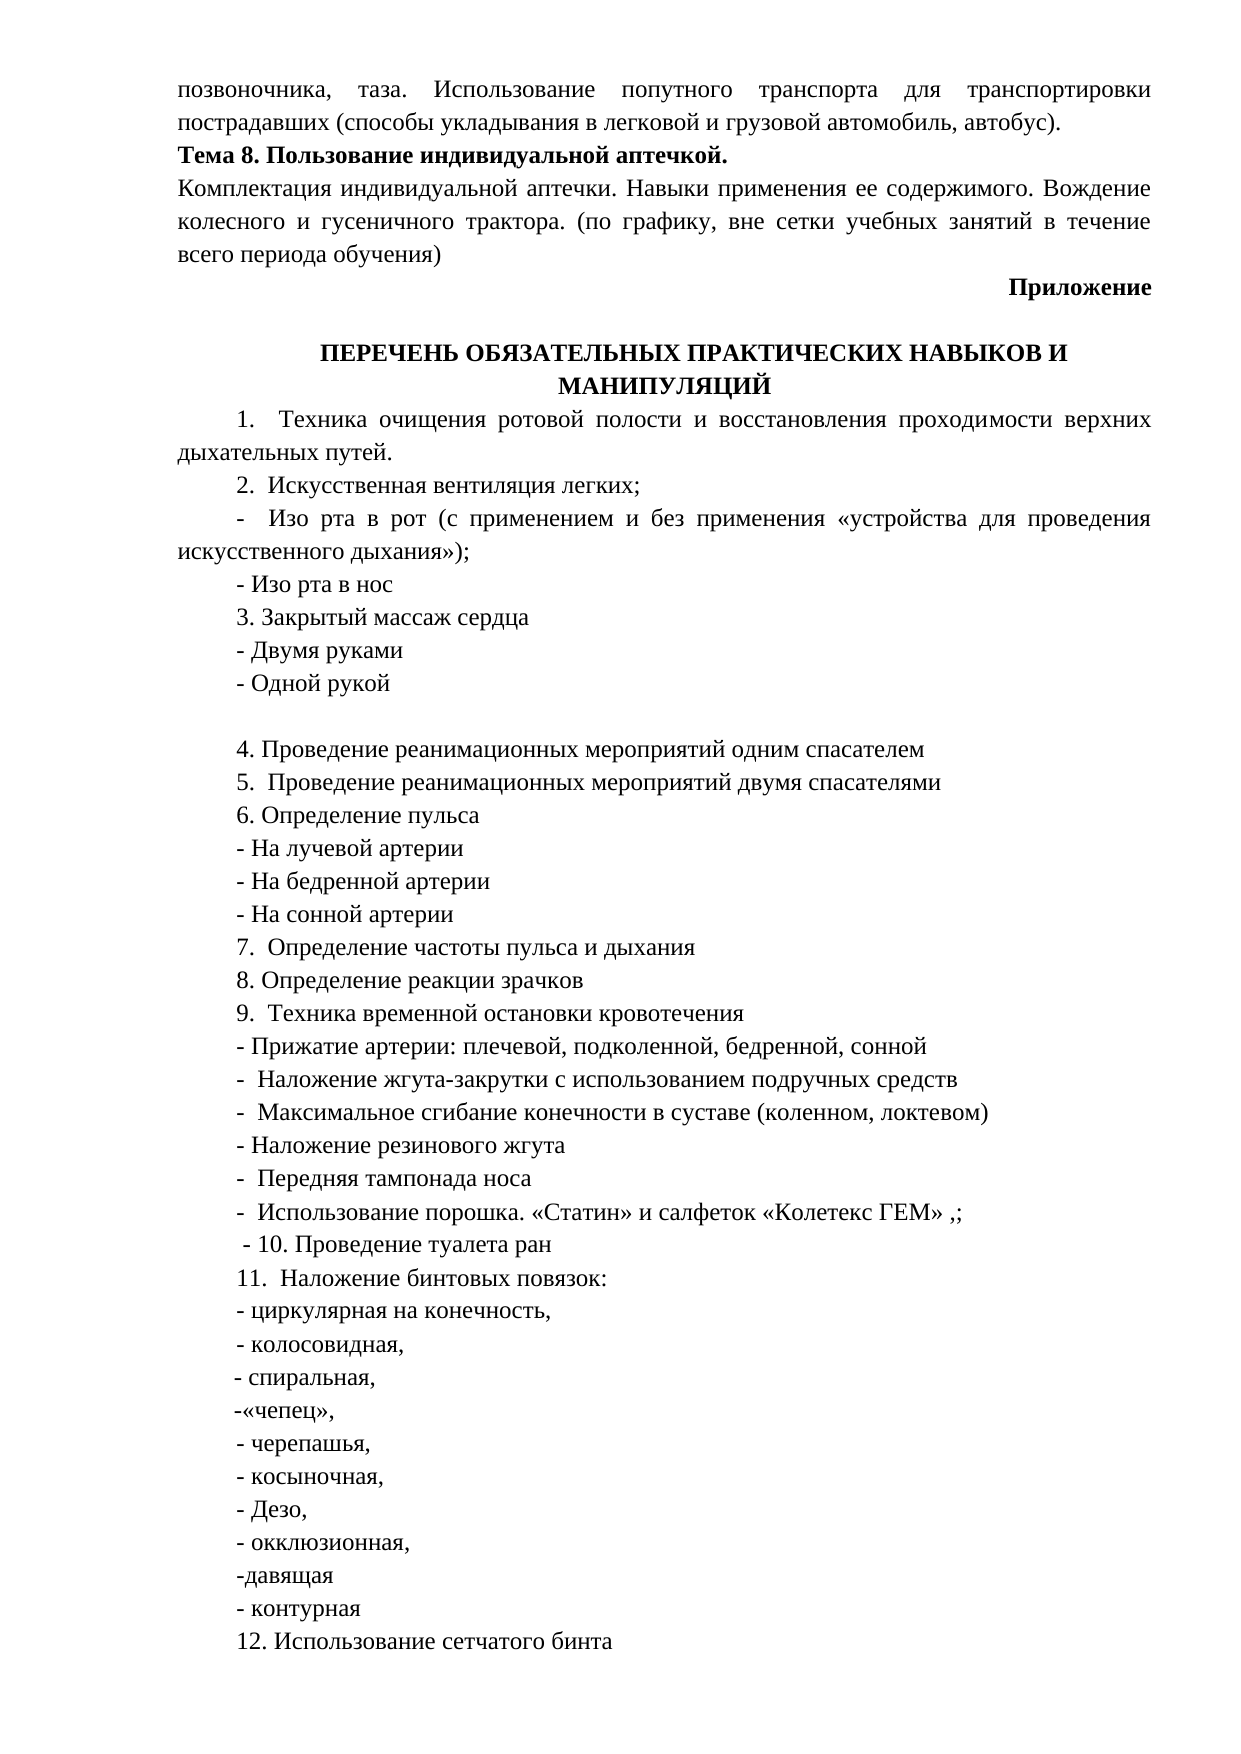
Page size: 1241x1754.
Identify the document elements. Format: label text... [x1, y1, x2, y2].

text ПЕРЕЧЕНЬ ОБЯЗАТЕЛЬНЫХ ПРАКТИЧЕСКИХ НАВЫКОВ И МАНИПУЛЯЦИЙ [177, 338, 1152, 400]
text 3. Закрытый массаж сердца [177, 602, 1152, 631]
text Тема 8. Пользование индивидуальной аптечкой. [177, 140, 1152, 169]
text - колосовидная, [177, 1329, 1152, 1357]
text 2. Искусственная вентиляция легких; [177, 470, 1152, 499]
text - Дезо, [177, 1494, 1152, 1522]
text - Наложение жгута-закрутки с использованием подручных средств [177, 1064, 1152, 1093]
text 11. Наложение бинтовых повязок: [177, 1263, 1152, 1291]
text Комплектация индивидуальной аптечки. Навыки применения ее содержимого. Вождение колесного и гусеничного трактора. (по графику, вне сетки учебных занятий в течение всего периода обучения) [177, 173, 1152, 268]
text - Прижатие артерии: плечевой, подколенной, бедренной, сонной [177, 1031, 1152, 1060]
text - спиральная, [177, 1362, 1152, 1390]
text -«чепец», [177, 1395, 1152, 1423]
text - косыночная, [177, 1461, 1152, 1489]
text - На лучевой артерии [177, 833, 1152, 862]
text - Изо рта в нос [177, 569, 1152, 598]
text - Максимальное сгибание конечности в суставе (коленном, локтевом) [177, 1097, 1152, 1126]
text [177, 74, 1152, 136]
text 8. Определение реакции зрачков [177, 965, 1152, 994]
text - циркулярная на конечность, [177, 1296, 1152, 1324]
text 4. Проведение реанимационных мероприятий одним спасателем [177, 734, 1152, 763]
text 1. Техника очищения ротовой полости и восстановления проходимости верхних дыхательных путей. [177, 404, 1152, 466]
text 7. Определение частоты пульса и дыхания [177, 932, 1152, 961]
text 6. Определение пульса [177, 800, 1152, 829]
text - Изо рта в рот (с применением и без применения «устройства для проведения искусственного дыхания»); [177, 503, 1152, 565]
text Приложение [177, 272, 1152, 301]
text - На бедренной артерии [177, 866, 1152, 895]
text 5. Проведение реанимационных мероприятий двумя спасателями [177, 767, 1152, 796]
text - 10. Проведение туалета ран [177, 1229, 1152, 1258]
text - На сонной артерии [177, 899, 1152, 928]
text 9. Техника временной остановки кровотечения [177, 998, 1152, 1027]
text -давящая [177, 1560, 1152, 1588]
text - Одной рукой [177, 668, 1152, 697]
text - Двумя руками [177, 635, 1152, 664]
text - Наложение резинового жгута [177, 1131, 1152, 1159]
text - Использование порошка. «Статин» и салфеток «Колетекс ГЕМ» ,; [177, 1197, 1152, 1225]
text - окклюзионная, [177, 1527, 1152, 1556]
text - черепашья, [177, 1428, 1152, 1456]
text - Передняя тампонада носа [177, 1163, 1152, 1192]
text - контурная [177, 1593, 1152, 1622]
text 12. Использование сетчатого бинта [177, 1626, 1152, 1654]
